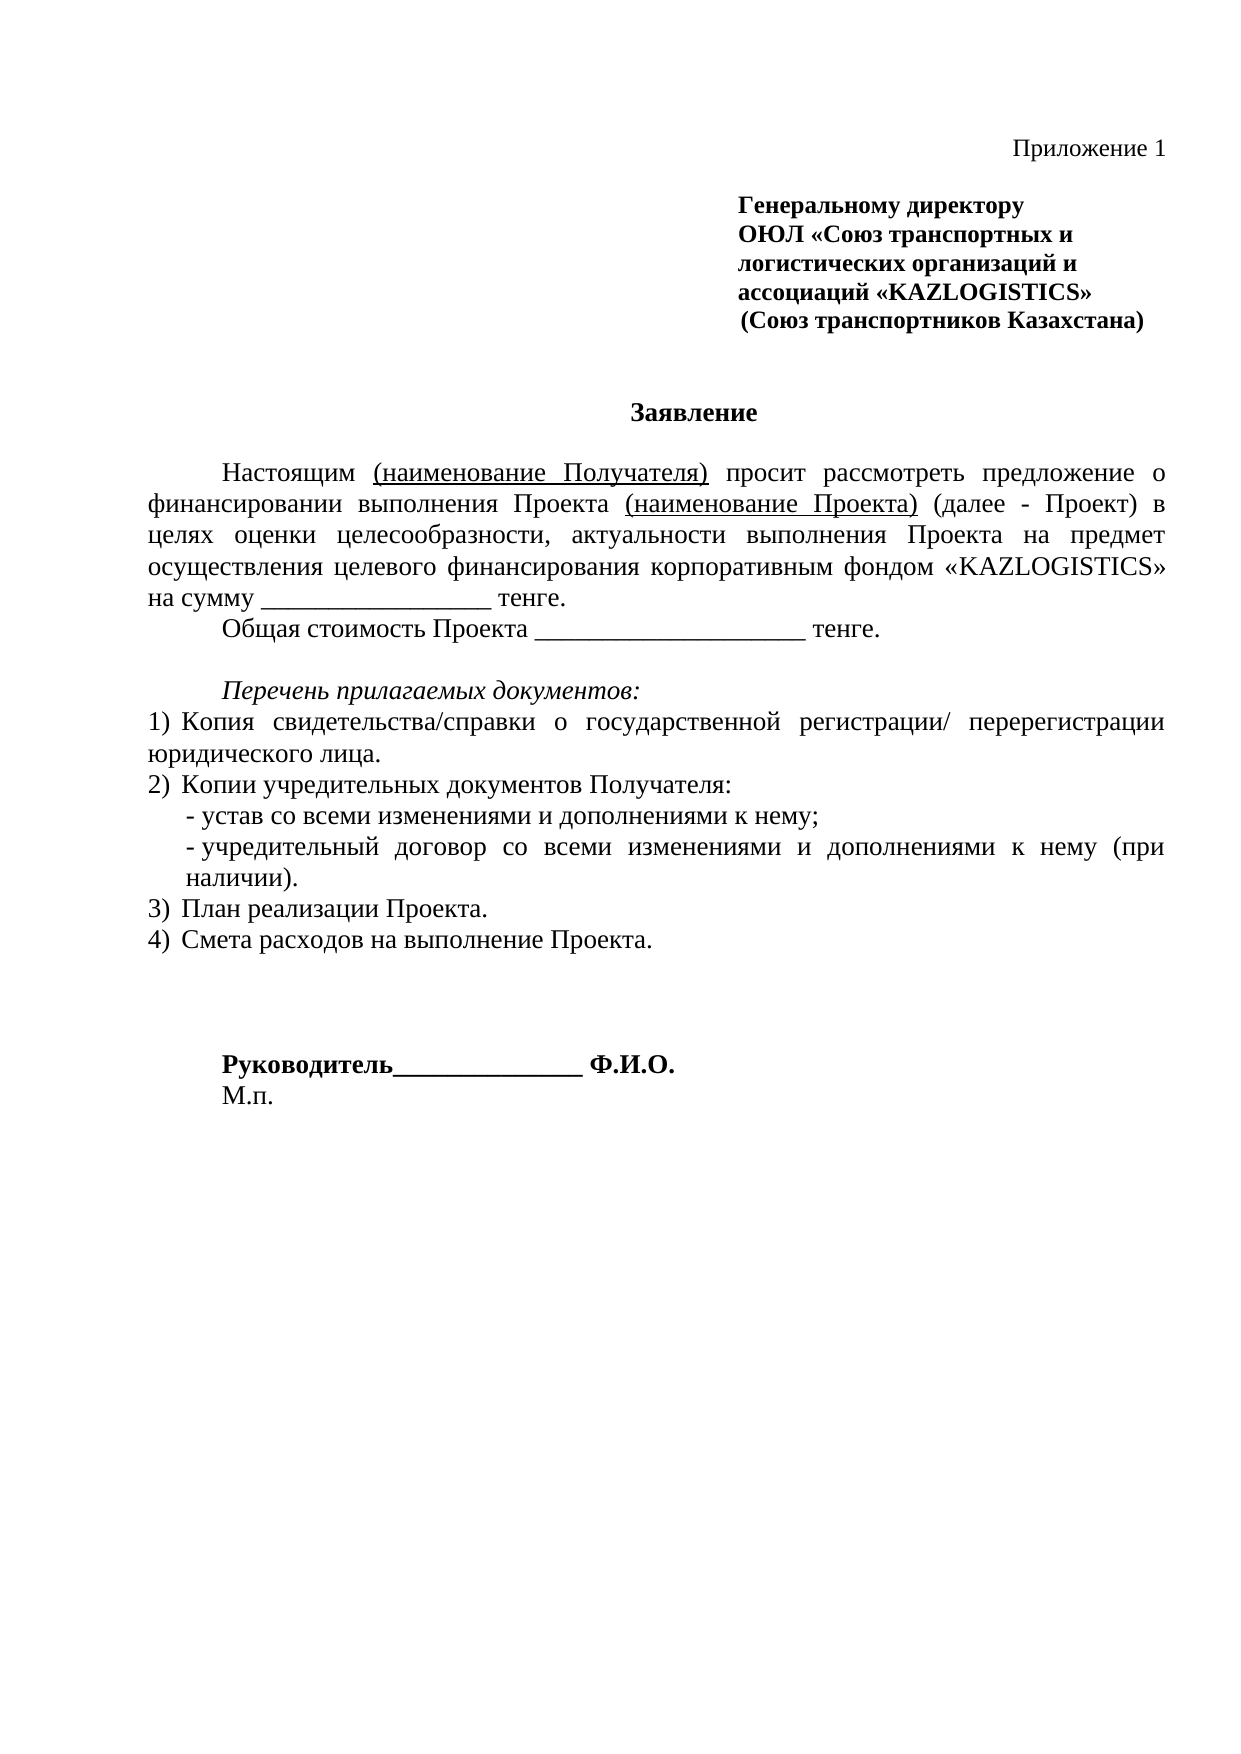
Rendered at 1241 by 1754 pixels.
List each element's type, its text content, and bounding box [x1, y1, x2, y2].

text Приложение 1 [664, 133, 1166, 162]
list Копии учредительных документов Получателя: [148, 768, 1166, 799]
text ОЮЛ «Союз транспортных и логистических организаций и ассоциаций «KAZLOGISTICS» [738, 219, 1166, 305]
text Заявление [148, 396, 1166, 428]
text (Союз транспортников Казахстана) [148, 305, 1166, 334]
text - учредительный договор со всеми изменениями и дополнениями к нему (при наличии). [186, 830, 1166, 892]
text М.п. [148, 1079, 1166, 1110]
list План реализации Проекта. [148, 892, 1166, 923]
text - устав со всеми изменениями и дополнениями к нему; [186, 799, 1166, 830]
text Руководитель______________ Ф.И.О. [148, 1048, 1166, 1079]
text Настоящим (наименование Получателя) просит рассмотреть предложение о финансировании выполнения Проекта (наименование Проекта) (далее - Проект) в целях оценки целесообразности, актуальности выполнения Проекта на предмет осуществления целевого финансирования корпоративным фондом «KAZLOGISTICS» на сумму _________________ тенге. [148, 456, 1166, 612]
list Смета расходов на выполнение Проекта. [148, 923, 1166, 955]
text Общая стоимость Проекта ____________________ тенге. [148, 612, 1166, 643]
text Перечень прилагаемых документов: [148, 674, 1166, 706]
text Генеральному директору [664, 190, 1166, 219]
list Копия свидетельства/справки о государственной регистрации/ перерегистрации юридического лица. [148, 706, 1166, 768]
